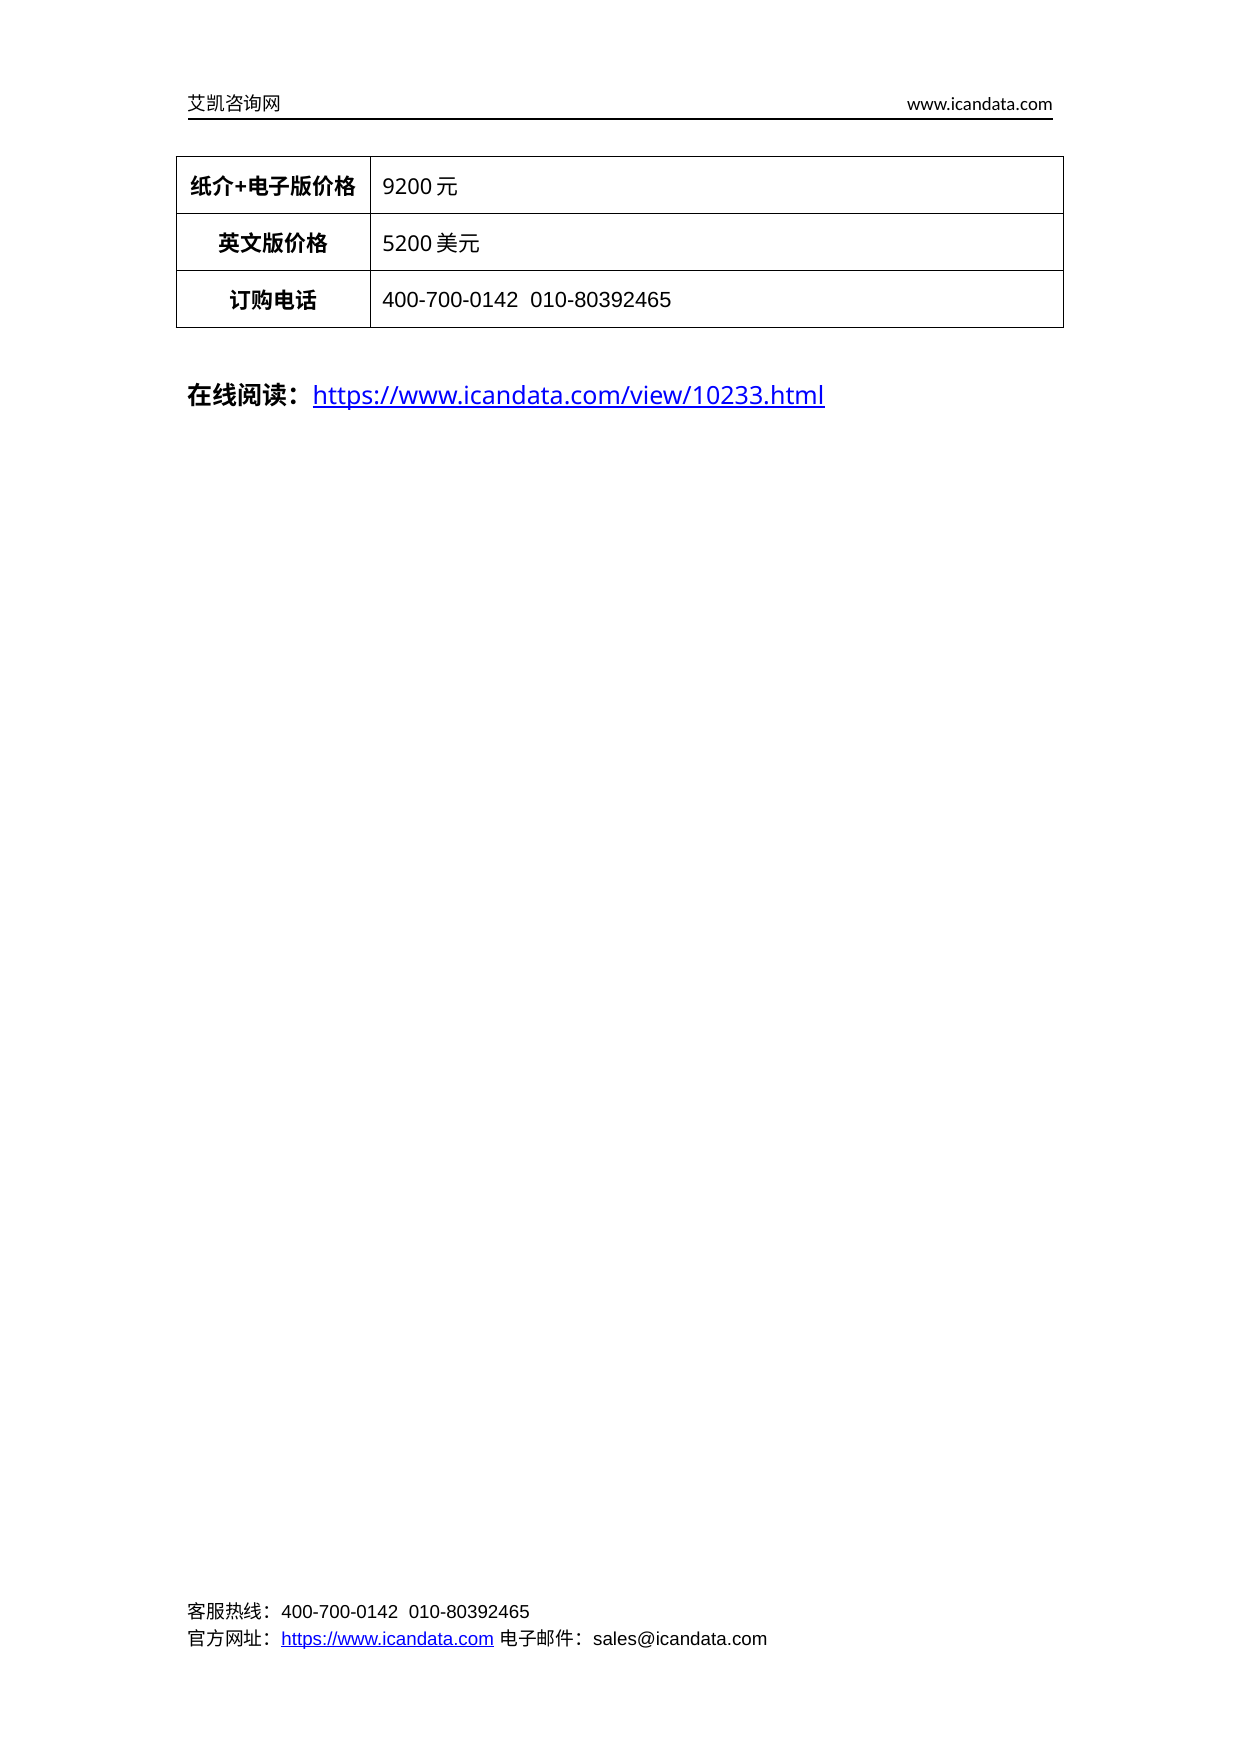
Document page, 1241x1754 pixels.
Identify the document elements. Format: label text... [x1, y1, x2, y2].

text 在线阅读：https://www.icandata.com/view/10233.html [187, 361, 1053, 426]
table_cell 5200美元 [371, 214, 1063, 270]
table_cell 订购电话 [177, 271, 370, 327]
table_cell 9200元 [371, 157, 1063, 213]
table_cell 400-700-0142 010-80392465 [371, 271, 1063, 327]
table_cell 纸介+电子版价格 [177, 157, 370, 213]
table_cell 英文版价格 [177, 214, 370, 270]
